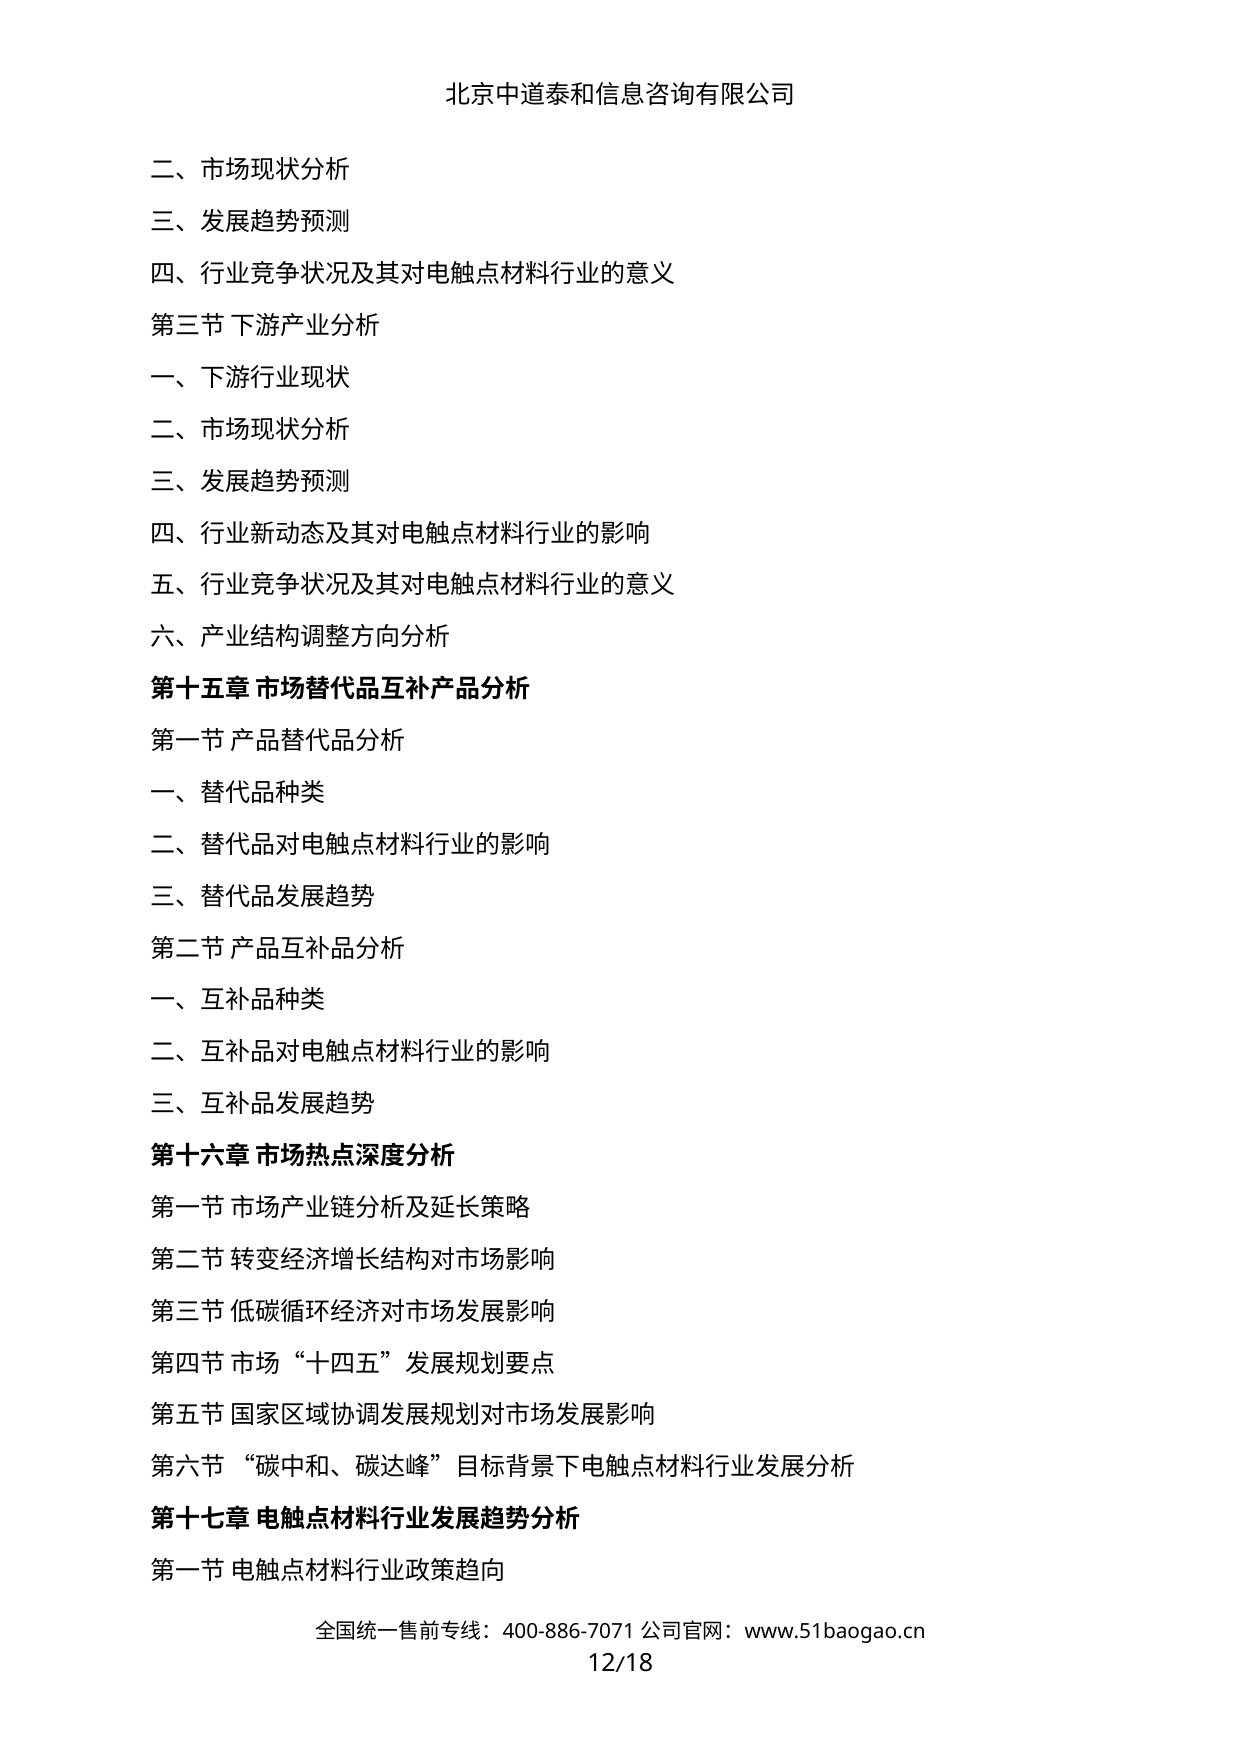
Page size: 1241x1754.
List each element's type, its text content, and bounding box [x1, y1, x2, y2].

text 第二节 转变经济增长结构对市场影响 [150, 1239, 1090, 1276]
text 第二节 产品互补品分析 [150, 928, 1090, 964]
text 三、发展趋势预测 [150, 461, 1090, 497]
text 第六节 “碳中和、碳达峰”目标背景下电触点材料行业发展分析 [150, 1447, 1090, 1483]
text 四、行业竞争状况及其对电触点材料行业的意义 [150, 254, 1090, 290]
text 第三节 下游产业分析 [150, 306, 1090, 342]
text 第十七章 电触点材料行业发展趋势分析 [150, 1499, 1090, 1535]
text 二、替代品对电触点材料行业的影响 [150, 824, 1090, 861]
text 二、市场现状分析 [150, 409, 1090, 446]
text 一、下游行业现状 [150, 357, 1090, 394]
text 第一节 电触点材料行业政策趋向 [150, 1551, 1090, 1587]
text 第十五章 市场替代品互补产品分析 [150, 669, 1090, 705]
text 第十六章 市场热点深度分析 [150, 1136, 1090, 1172]
text 二、互补品对电触点材料行业的影响 [150, 1032, 1090, 1068]
text 四、行业新动态及其对电触点材料行业的影响 [150, 513, 1090, 549]
text 第一节 产品替代品分析 [150, 721, 1090, 757]
text 一、替代品种类 [150, 772, 1090, 809]
text 第三节 低碳循环经济对市场发展影响 [150, 1291, 1090, 1327]
text 五、行业竞争状况及其对电触点材料行业的意义 [150, 565, 1090, 601]
text 三、发展趋势预测 [150, 202, 1090, 238]
text 三、替代品发展趋势 [150, 876, 1090, 912]
text 三、互补品发展趋势 [150, 1084, 1090, 1120]
text 一、互补品种类 [150, 980, 1090, 1016]
text 第四节 市场“十四五”发展规划要点 [150, 1343, 1090, 1379]
text 六、产业结构调整方向分析 [150, 617, 1090, 653]
text 第一节 市场产业链分析及延长策略 [150, 1187, 1090, 1224]
text 二、市场现状分析 [150, 150, 1090, 186]
text 第五节 国家区域协调发展规划对市场发展影响 [150, 1395, 1090, 1431]
